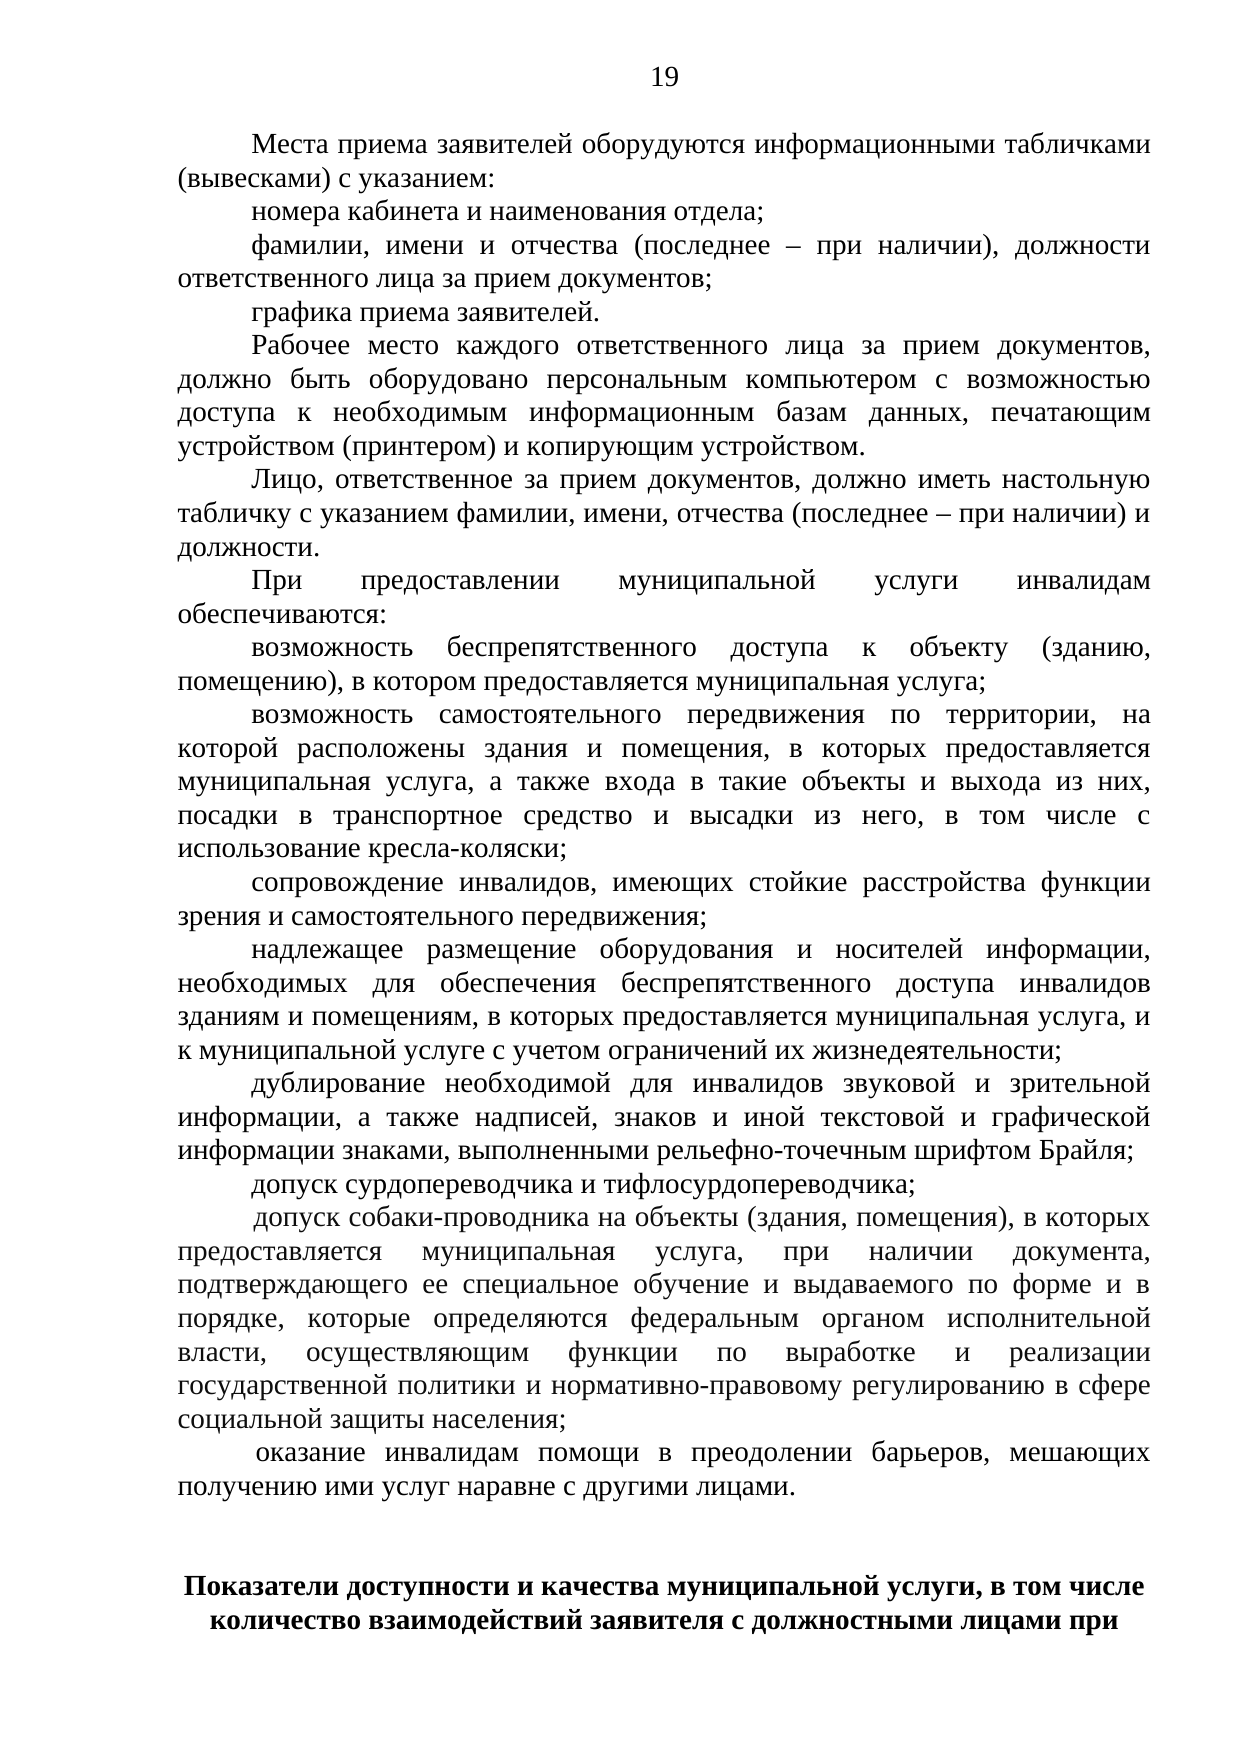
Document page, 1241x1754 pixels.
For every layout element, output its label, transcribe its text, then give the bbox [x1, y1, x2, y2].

text Лицо, ответственное за прием документов, должно иметь настольную табличку с указанием фамилии, имени, отчества (последнее – при наличии) и должности. [177, 462, 1152, 562]
text оказание инвалидам помощи в преодолении барьеров, мешающих получению ими услуг наравне с другими лицами. [177, 1434, 1152, 1501]
text возможность беспрепятственного доступа к объекту (зданию, помещению), в котором предоставляется муниципальная услуга; [177, 629, 1152, 696]
text номера кабинета и наименования отдела; [177, 193, 1152, 227]
text допуск собаки-проводника на объекты (здания, помещения), в которых предоставляется муниципальная услуга, при наличии документа, подтверждающего ее специальное обучение и выдаваемого по форме и в порядке, которые определяются федеральным органом исполнительной власти, осуществляющим функции по выработке и реализации государственной политики и нормативно-правовому регулированию в сфере социальной защиты населения; [177, 1199, 1152, 1434]
text дублирование необходимой для инвалидов звуковой и зрительной информации, а также надписей, знаков и иной текстовой и графической информации знаками, выполненными рельефно-точечным шрифтом Брайля; [177, 1065, 1152, 1166]
text Рабочее место каждого ответственного лица за прием документов, должно быть оборудовано персональным компьютером с возможностью доступа к необходимым информационным базам данных, печатающим устройством (принтером) и копирующим устройством. [177, 327, 1152, 462]
text возможность самостоятельного передвижения по территории, на которой расположены здания и помещения, в которых предоставляется муниципальная услуга, а также входа в такие объекты и выхода из них, посадки в транспортное средство и высадки из него, в том числе с использование кресла-коляски; [177, 696, 1152, 864]
text При предоставлении муниципальной услуги инвалидам обеспечиваются: [177, 562, 1152, 629]
text графика приема заявителей. [177, 294, 1152, 327]
text надлежащее размещение оборудования и носителей информации, необходимых для обеспечения беспрепятственного доступа инвалидов зданиям и помещениям, в которых предоставляется муниципальная услуга, и к муниципальной услуге с учетом ограничений их жизнедеятельности; [177, 931, 1152, 1065]
text фамилии, имени и отчества (последнее – при наличии), должности ответственного лица за прием документов; [177, 227, 1152, 294]
text сопровождение инвалидов, имеющих стойкие расстройства функции зрения и самостоятельного передвижения; [177, 864, 1152, 931]
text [177, 1568, 1152, 1636]
text Места приема заявителей оборудуются информационными табличками (вывесками) с указанием: [177, 126, 1152, 193]
text допуск сурдопереводчика и тифлосурдопереводчика; [177, 1166, 1152, 1199]
